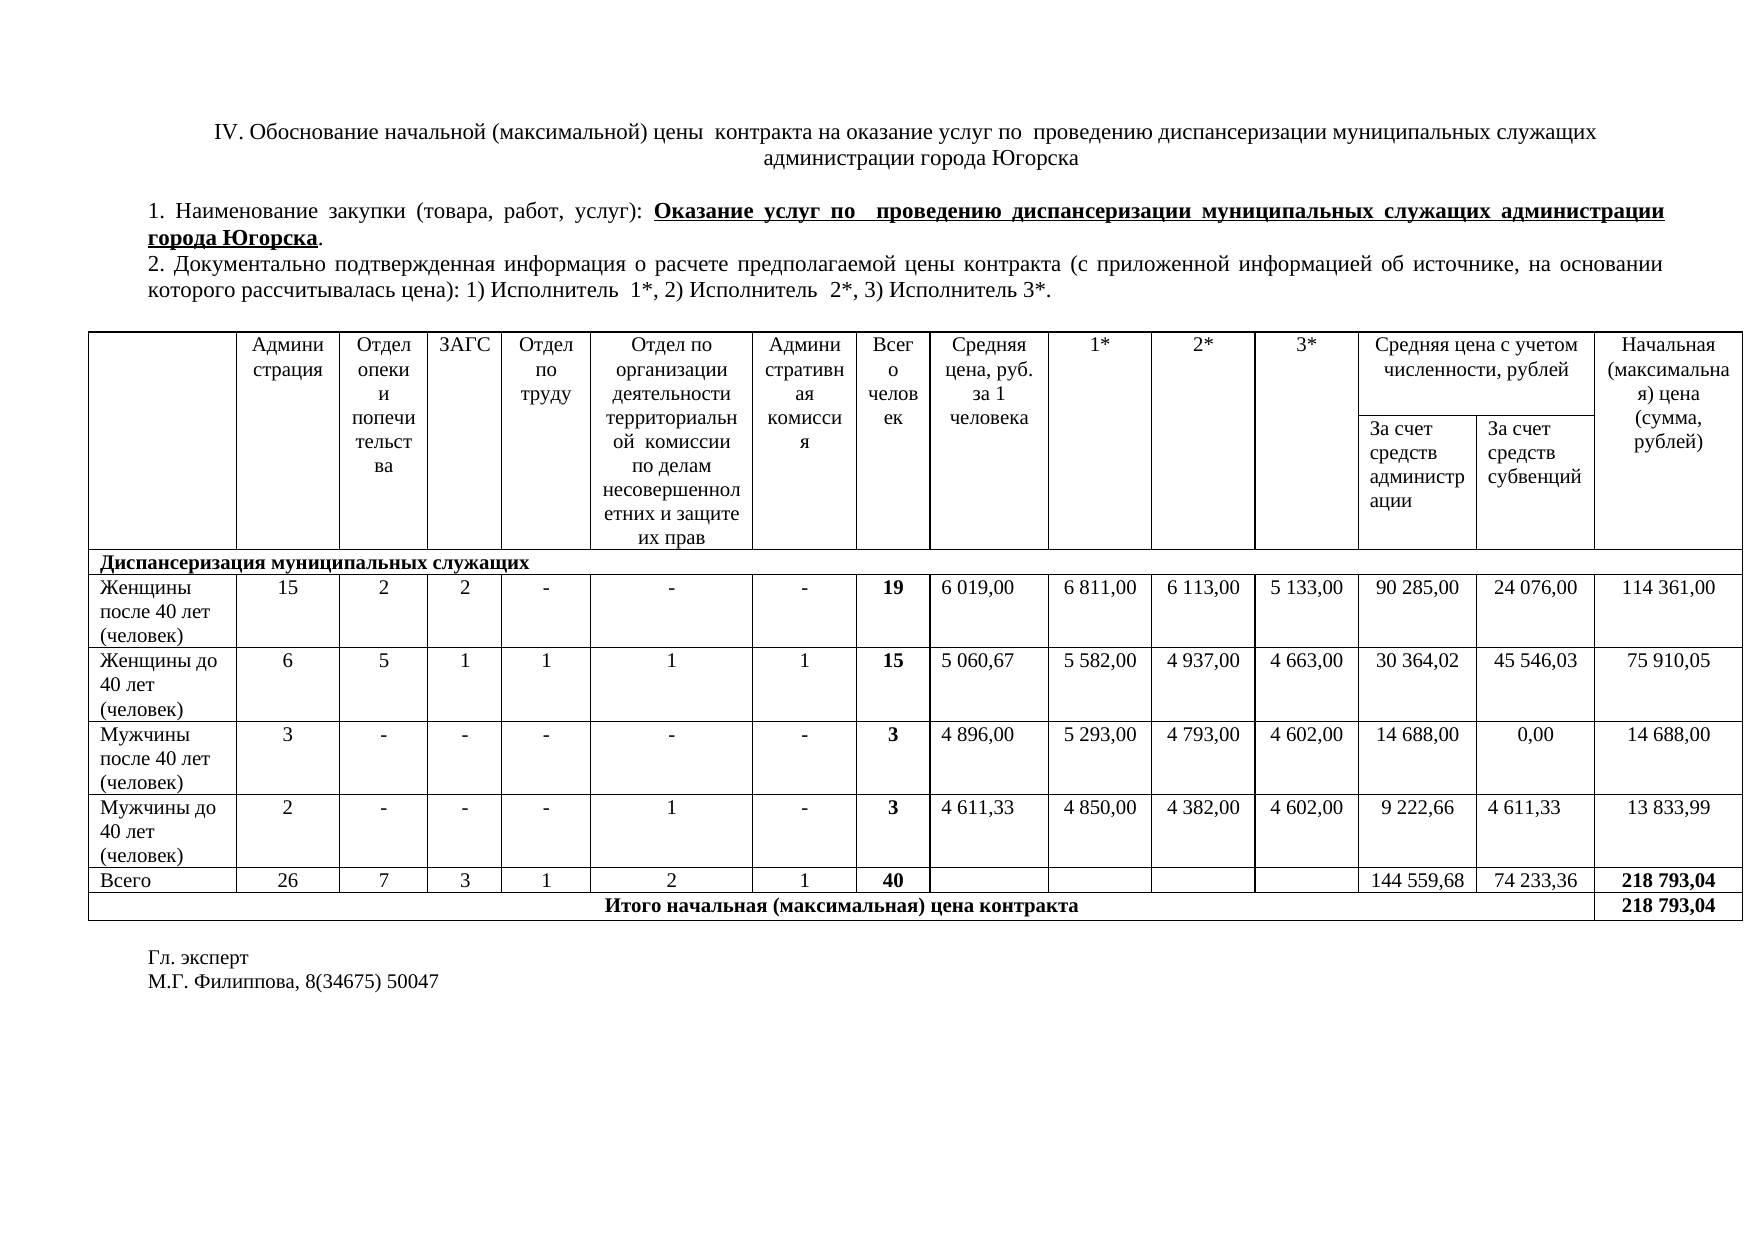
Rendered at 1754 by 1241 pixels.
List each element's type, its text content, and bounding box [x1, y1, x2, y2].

table_cell 75 910,05 [1595, 648, 1742, 721]
table_cell Всего [89, 868, 236, 892]
table_cell 1 [753, 868, 856, 892]
table_cell - [502, 575, 590, 647]
table_cell 24 076,00 [1477, 575, 1594, 647]
table_cell 3 [428, 868, 501, 892]
table_cell 6 [237, 648, 339, 721]
table_header Всего человек [857, 333, 929, 549]
table_cell 5 133,00 [1256, 575, 1358, 647]
table_header Средняя цена с учетом численности, рублей [1359, 333, 1594, 415]
table_cell 5 293,00 [1049, 722, 1151, 794]
table_cell 6 811,00 [1049, 575, 1151, 647]
text IV. Обоснование начальной (максимальной) цены контракта на оказание услуг по проведению диспансеризации муниципальных служащих администрации города Югорска [148, 118, 1665, 171]
table_header Отдел по труду [502, 333, 590, 549]
table_cell 0,00 [1477, 722, 1594, 794]
table_cell 218 793,04 [1595, 893, 1742, 920]
table_cell - [591, 575, 752, 647]
table_cell 5 060,67 [931, 648, 1048, 721]
table_header 3* [1256, 333, 1358, 549]
table_cell - [340, 722, 427, 794]
table_cell 1 [591, 795, 752, 867]
table_cell За счет средств администрации [1359, 416, 1476, 549]
table_cell 13 833,99 [1595, 795, 1742, 867]
table_cell 4 896,00 [931, 722, 1048, 794]
table_cell 2 [237, 795, 339, 867]
text М.Г. Филиппова, 8(34675) 50047 [148, 969, 1665, 993]
table_cell 90 285,00 [1359, 575, 1476, 647]
table_cell 14 688,00 [1359, 722, 1476, 794]
table_cell 114 361,00 [1595, 575, 1742, 647]
table_cell 2 [428, 575, 501, 647]
table_cell 4 611,33 [931, 795, 1048, 867]
table_cell 1 [502, 868, 590, 892]
table_cell 2 [340, 575, 427, 647]
table_header Отдел опеки и попечительства [340, 333, 427, 549]
table_header Отдел по организации деятельности территориальной комиссии по делам несовершеннолетних и защите их прав [591, 333, 752, 549]
text Гл. эксперт [148, 945, 1665, 969]
table_cell - [428, 722, 501, 794]
text 2. Документально подтвержденная информация о расчете предполагаемой цены контракта (с приложенной информацией об источнике, на основании которого рассчитывалась цена): 1) Исполнитель 1*, 2) Исполнитель 2*, 3) Исполнитель 3*. [148, 250, 1665, 303]
table_cell [931, 868, 1048, 892]
table_cell 4 602,00 [1256, 795, 1358, 867]
table_cell 15 [237, 575, 339, 647]
table_cell - [340, 795, 427, 867]
table_cell - [502, 722, 590, 794]
table_cell 45 546,03 [1477, 648, 1594, 721]
table_cell 4 602,00 [1256, 722, 1358, 794]
table_cell 4 937,00 [1152, 648, 1254, 721]
table_cell 4 850,00 [1049, 795, 1151, 867]
table_cell 5 582,00 [1049, 648, 1151, 721]
table_header Административная комиссия [753, 333, 856, 549]
text 1. Наименование закупки (товара, работ, услуг): Оказание услуг по проведению диспансеризации муниципальных служащих администрации города Югорска. [148, 197, 1665, 250]
table_cell 144 559,68 [1359, 868, 1476, 892]
table_cell Женщины до 40 лет (человек) [89, 648, 236, 721]
table_cell За счет средств субвенций [1477, 416, 1594, 549]
table_header Начальная (максимальная) цена (сумма, рублей) [1595, 333, 1742, 549]
table_cell 4 382,00 [1152, 795, 1254, 867]
table_cell 5 [340, 648, 427, 721]
table_cell 218 793,04 [1595, 868, 1742, 892]
table_cell 6 113,00 [1152, 575, 1254, 647]
table_cell - [753, 795, 856, 867]
table_cell 4 793,00 [1152, 722, 1254, 794]
table_cell 26 [237, 868, 339, 892]
table_cell 30 364,02 [1359, 648, 1476, 721]
table_cell Мужчины до 40 лет (человек) [89, 795, 236, 867]
table_cell [1049, 868, 1151, 892]
table_cell Итого начальная (максимальная) цена контракта [89, 893, 1594, 920]
table_cell 9 222,66 [1359, 795, 1476, 867]
table_cell - [591, 722, 752, 794]
table_cell 1 [502, 648, 590, 721]
table_cell 3 [857, 795, 929, 867]
table_cell Мужчины после 40 лет (человек) [89, 722, 236, 794]
table_cell - [502, 795, 590, 867]
table_cell 19 [857, 575, 929, 647]
table_header 1* [1049, 333, 1151, 549]
table_cell 7 [340, 868, 427, 892]
table_header ЗАГС [428, 333, 501, 549]
table_cell 15 [857, 648, 929, 721]
table_cell - [753, 722, 856, 794]
table_cell 74 233,36 [1477, 868, 1594, 892]
table_cell 1 [591, 648, 752, 721]
table_cell 40 [857, 868, 929, 892]
table_cell 2 [591, 868, 752, 892]
table_cell 1 [753, 648, 856, 721]
table_cell 14 688,00 [1595, 722, 1742, 794]
table_header [89, 333, 236, 549]
table_cell Женщины после 40 лет (человек) [89, 575, 236, 647]
table_header 2* [1152, 333, 1254, 549]
table_cell 3 [237, 722, 339, 794]
table_cell 6 019,00 [931, 575, 1048, 647]
table_cell 1 [428, 648, 501, 721]
table_header Администрация [237, 333, 339, 549]
table_cell Диспансеризация муниципальных служащих [89, 550, 1742, 574]
table_cell [1152, 868, 1254, 892]
table_cell - [428, 795, 501, 867]
table_cell [1256, 868, 1358, 892]
table_cell 4 611,33 [1477, 795, 1594, 867]
table_header Средняя цена, руб. за 1 человека [931, 333, 1048, 549]
table_cell 3 [857, 722, 929, 794]
table_cell - [753, 575, 856, 647]
table_cell 4 663,00 [1256, 648, 1358, 721]
